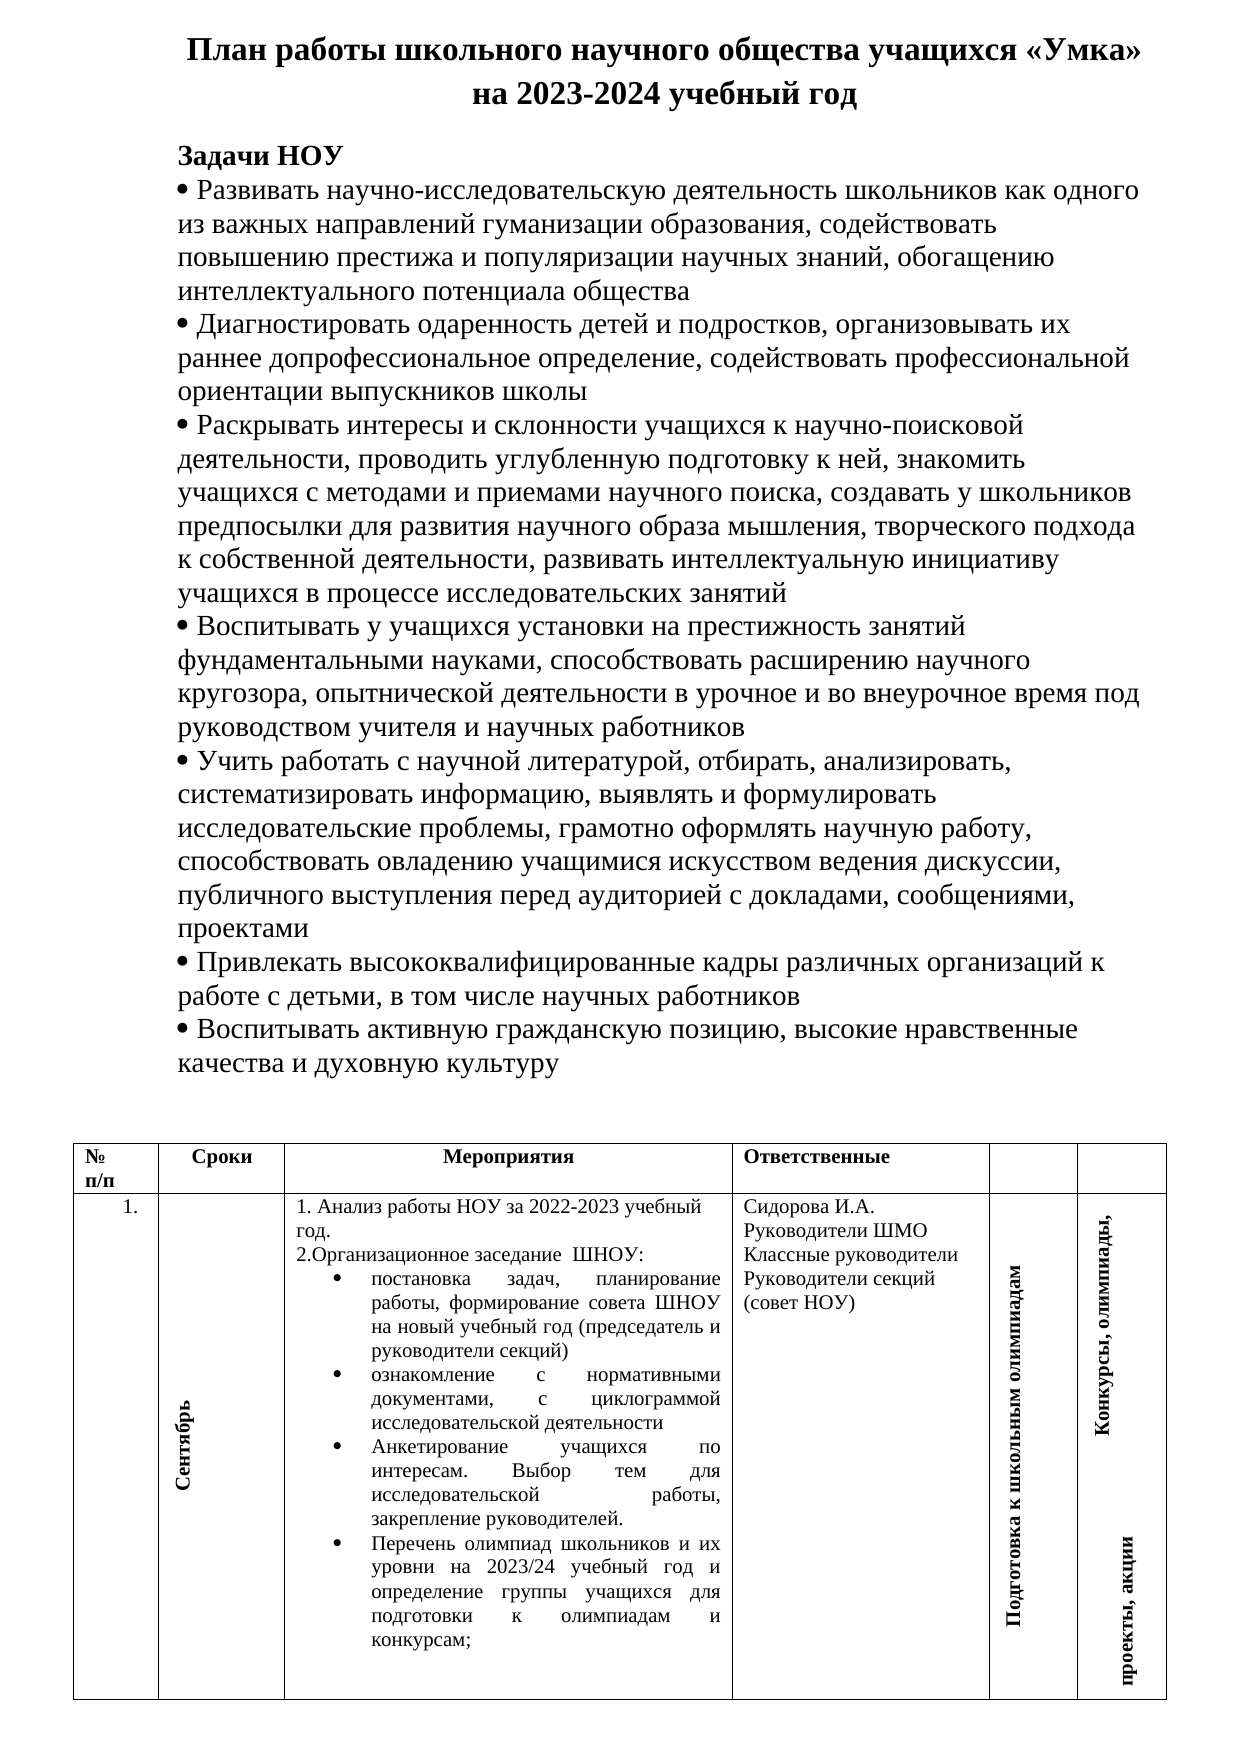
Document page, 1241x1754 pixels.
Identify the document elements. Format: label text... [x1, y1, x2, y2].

table_header Сроки [159, 1144, 284, 1192]
table_header [990, 1144, 1077, 1192]
table_header Мероприятия [285, 1144, 732, 1192]
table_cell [990, 1194, 1077, 1699]
text Воспитывать у учащихся установки на престижность занятий фундаментальными науками, способствовать расширению научного кругозора, опытнической деятельности в урочное и во внеурочное время под руководством учителя и научных работников [177, 608, 1152, 743]
table_cell [74, 1194, 158, 1699]
table_header [1078, 1144, 1166, 1192]
text Воспитывать активную гражданскую позицию, высокие нравственные качества и духовную культуру [177, 1011, 1152, 1078]
table_cell Сентябрь [159, 1194, 284, 1699]
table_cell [1078, 1194, 1166, 1699]
table_header Ответственные [733, 1144, 989, 1192]
table_cell 1. Анализ работы НОУ за 2022-2023 учебный год. 2.Организационное заседание ШНОУ: постановка задач, планирование работы, формирование совета ШНОУ на новый учебный год (председатель и руководители секций) ознакомление с нормативными документами, с циклограммой исследовательской деятельности Анкетирование учащихся по интересам. Выбор тем для исследовательской работы, закрепление руководителей. Перечень олимпиад школьников и их уровни на 2023/24 учебный год и определение группы учащихся для подготовки к олимпиадам и конкурсам; [285, 1194, 732, 1699]
table_header № п/п [74, 1144, 158, 1192]
text Развивать научно-исследовательскую деятельность школьников как одного из важных направлений гуманизации образования, содействовать повышению престижа и популяризации научных знаний, обогащению интеллектуального потенциала общества [177, 172, 1152, 306]
text План работы школьного научного общества учащихся «Умка» на 2023-2024 учебный год [177, 29, 1152, 112]
text Задачи НОУ [177, 138, 1152, 172]
table_cell Сидорова И.А. Руководители ШМО Классные руководители Руководители секций (совет НОУ) [733, 1194, 989, 1699]
text Раскрывать интересы и склонности учащихся к научно-поисковой деятельности, проводить углубленную подготовку к ней, знакомить учащихся с методами и приемами научного поиска, создавать у школьников предпосылки для развития научного образа мышления, творческого подхода к собственной деятельности, развивать интеллектуальную инициативу учащихся в процессе исследовательских занятий [177, 407, 1152, 608]
text Диагностировать одаренность детей и подростков, организовывать их раннее допрофессиональное определение, содействовать профессиональной ориентации выпускников школы [177, 306, 1152, 407]
text Учить работать с научной литературой, отбирать, анализировать, систематизировать информацию, выявлять и формулировать исследовательские проблемы, грамотно оформлять научную работу, способствовать овладению учащимися искусством ведения дискуссии, публичного выступления перед аудиторией с докладами, сообщениями, проектами [177, 743, 1152, 944]
text Привлекать высококвалифицированные кадры различных организаций к работе с детьми, в том числе научных работников [177, 944, 1152, 1011]
